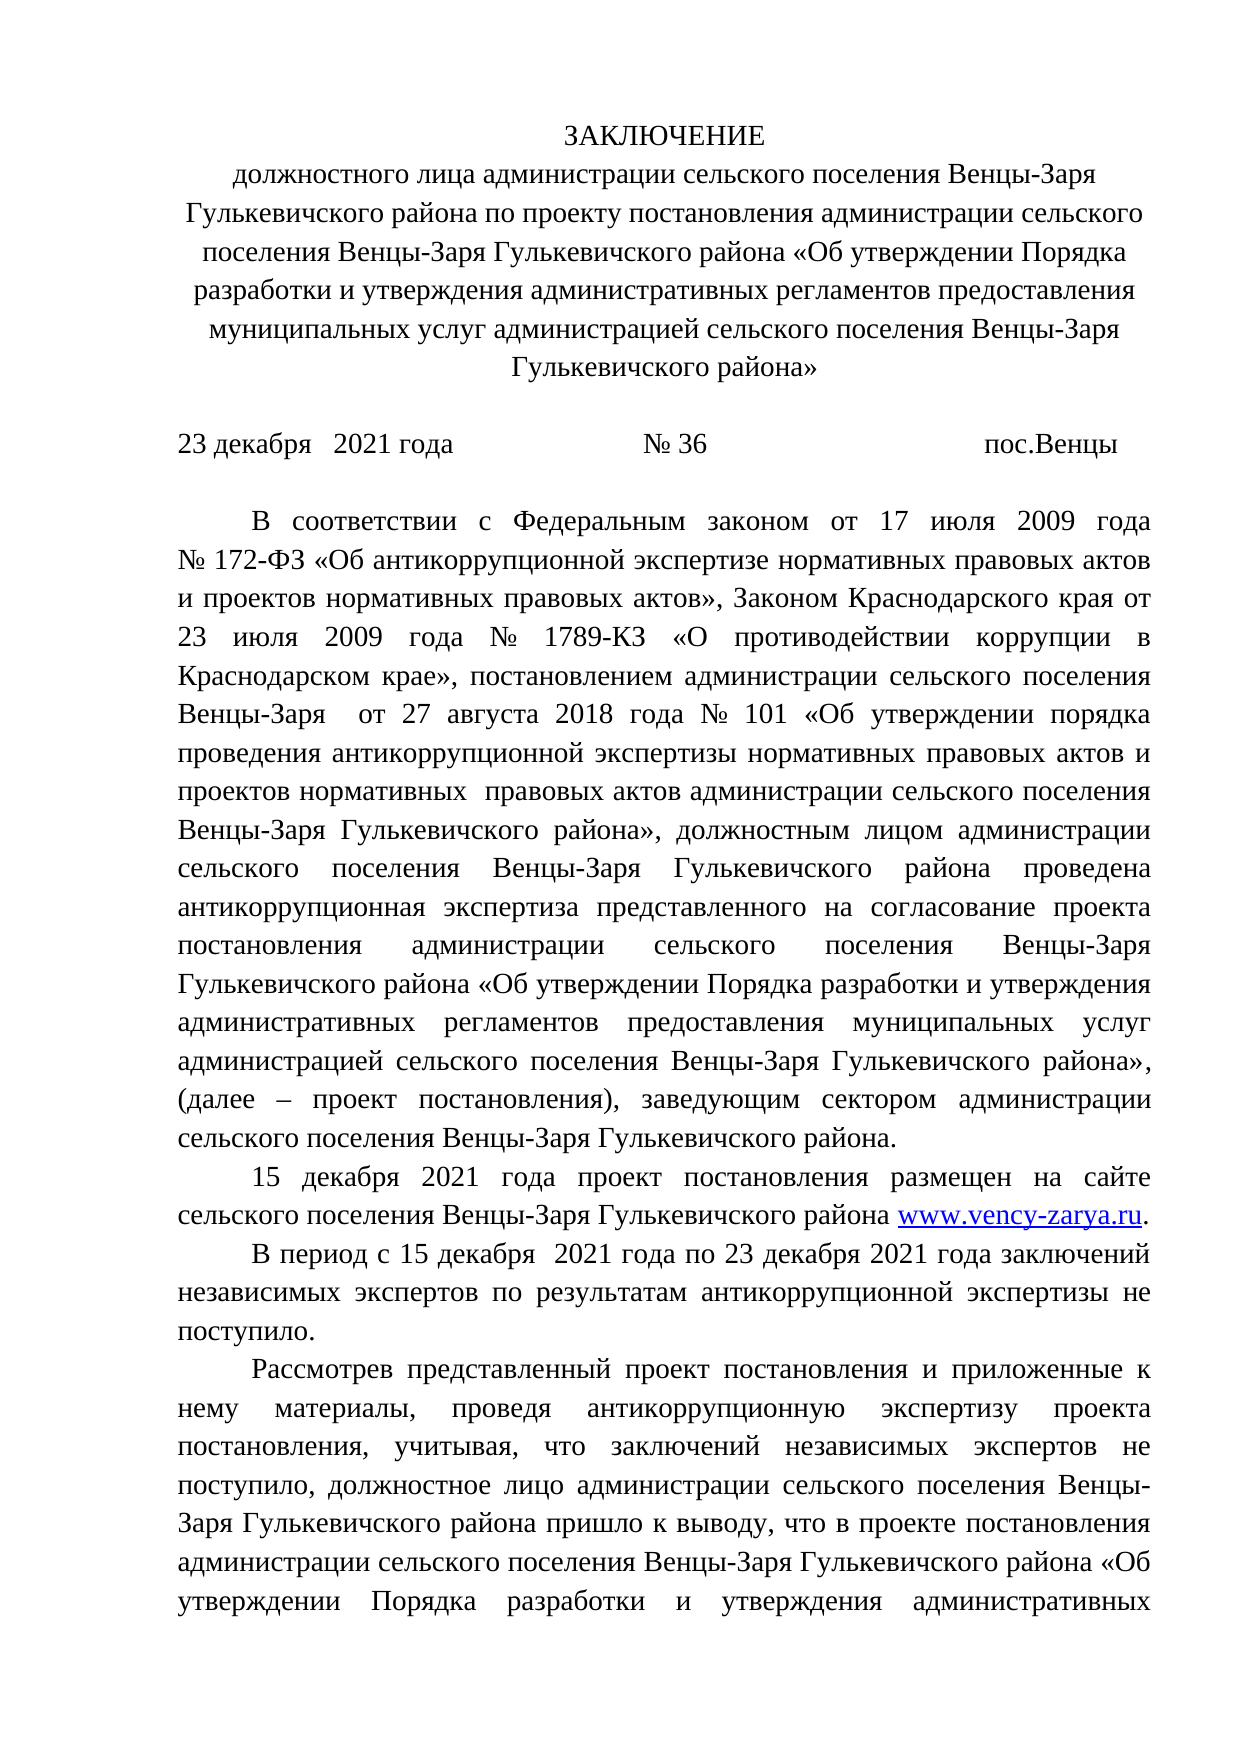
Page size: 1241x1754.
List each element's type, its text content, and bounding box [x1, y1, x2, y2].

text 23 декабря 2021 года № 36 пос.Венцы [177, 426, 1152, 460]
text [177, 1351, 1152, 1616]
text 15 декабря 2021 года проект постановления размещен на сайте сельского поселения Венцы-Заря Гулькевичского района www.vency-zarya.ru. [177, 1159, 1152, 1231]
text должностного лица администрации сельского поселения Венцы-Заря Гулькевичского района по проекту постановления администрации сельского поселения Венцы-Заря Гулькевичского района «Об утверждении Порядка разработки и утверждения административных регламентов предоставления муниципальных услуг администрацией сельского поселения Венцы-Заря Гулькевичского района» [177, 157, 1152, 383]
text В соответствии с Федеральным законом от 17 июля 2009 года № 172-ФЗ «Об антикоррупционной экспертизе нормативных правовых актов и проектов нормативных правовых актов», Законом Краснодарского края от 23 июля 2009 года № 1789-КЗ «О противодействии коррупции в Краснодарском крае», постановлением администрации сельского поселения Венцы-Заря от 27 августа 2018 года № 101 «Об утверждении порядка проведения антикоррупционной экспертизы нормативных правовых актов и проектов нормативных правовых актов администрации сельского поселения Венцы-Заря Гулькевичского района», должностным лицом администрации сельского поселения Венцы-Заря Гулькевичского района проведена антикоррупционная экспертиза представленного на согласование проекта постановления администрации сельского поселения Венцы-Заря Гулькевичского района «Об утверждении Порядка разработки и утверждения административных регламентов предоставления муниципальных услуг администрацией сельского поселения Венцы-Заря Гулькевичского района», (далее – проект постановления), заведующим сектором администрации сельского поселения Венцы-Заря Гулькевичского района. [177, 503, 1152, 1154]
text ЗАКЛЮЧЕНИЕ [177, 118, 1152, 152]
text В период с 15 декабря 2021 года по 23 декабря 2021 года заключений независимых экспертов по результатам антикоррупционной экспертизы не поступило. [177, 1236, 1152, 1346]
